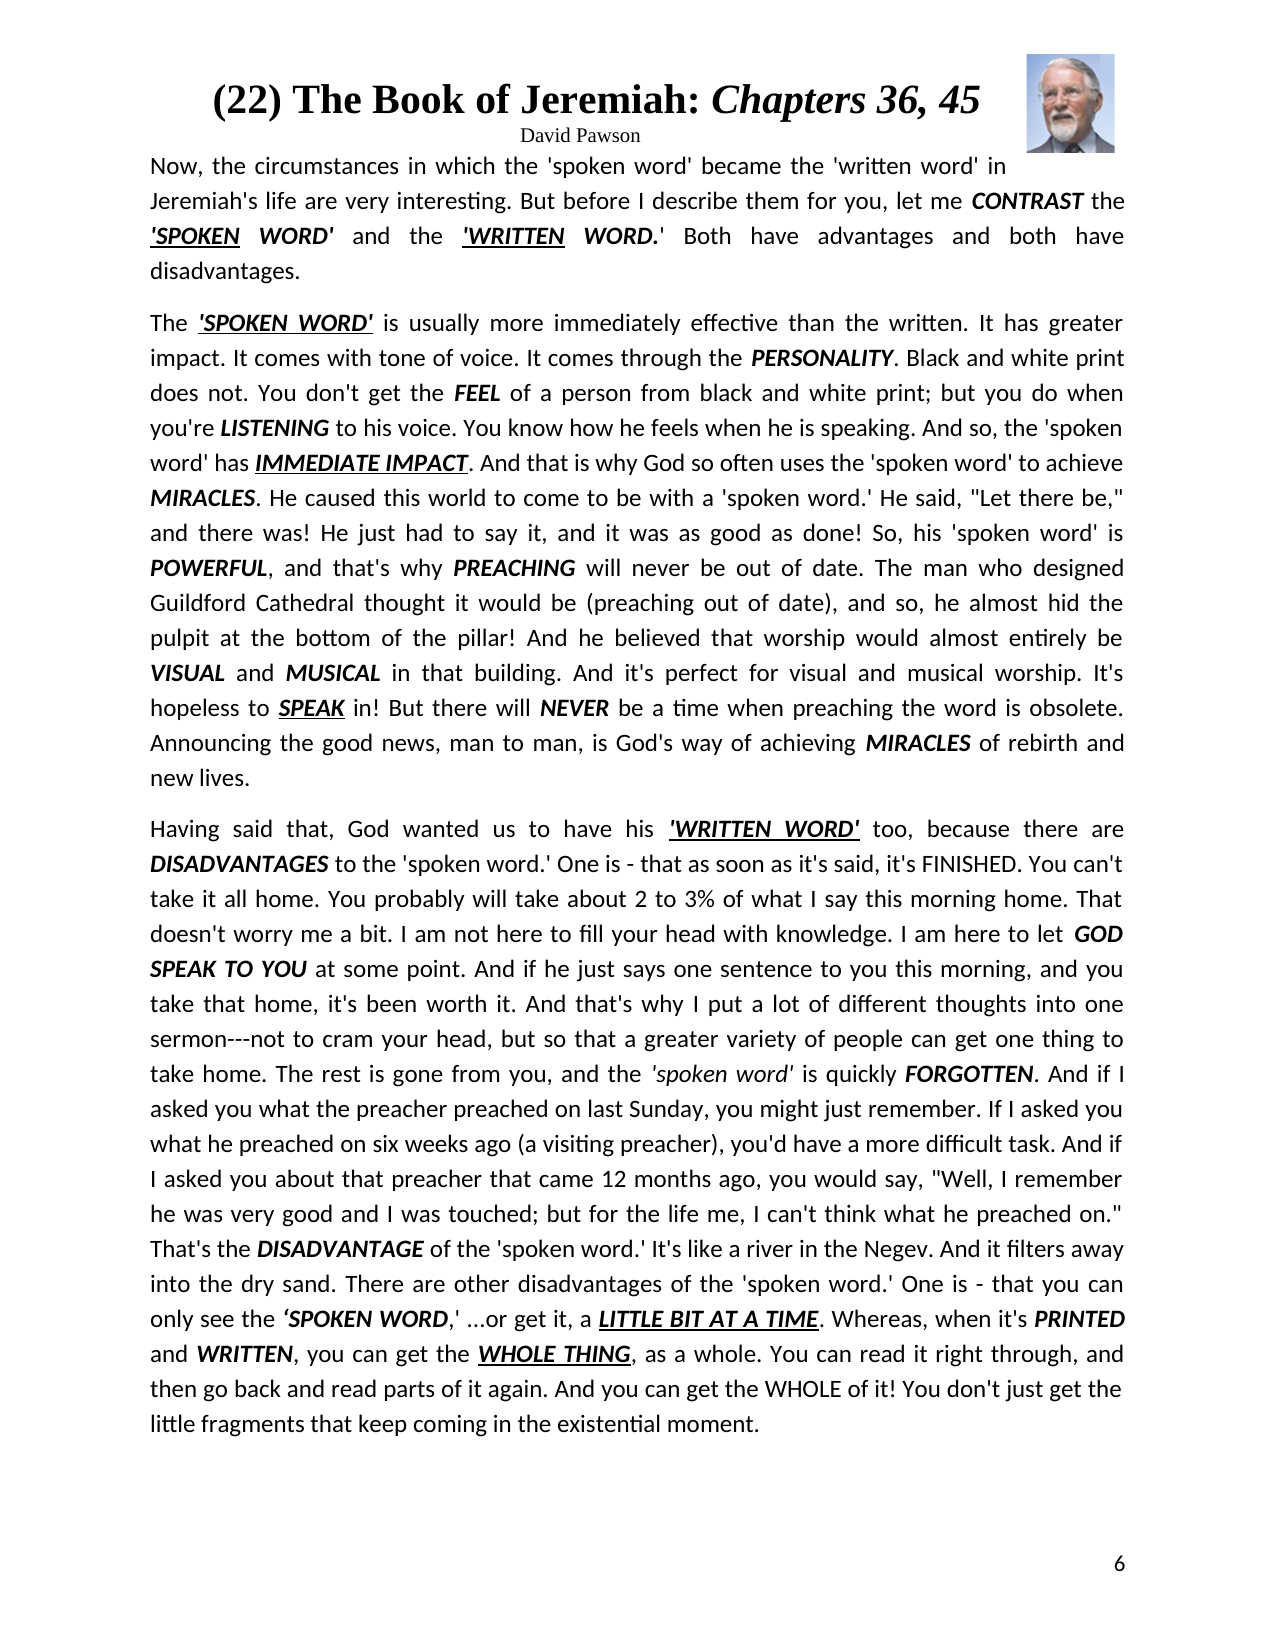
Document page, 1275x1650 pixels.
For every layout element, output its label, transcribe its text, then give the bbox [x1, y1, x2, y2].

text The 'SPOKEN WORD' is usually more immediately effective than the written. It has greater impact. It comes with tone of voice. It comes through the PERSONALITY. Black and white print does not. You don't get the FEEL of a person from black and white print; but you do when you're LISTENING to his voice. You know how he feels when he is speaking. And so, the 'spoken word' has IMMEDIATE IMPACT. And that is why God so often uses the 'spoken word' to achieve MIRACLES. He caused this world to come to be with a 'spoken word.' He said, "Let there be," and there was! He just had to say it, and it was as good as done! So, his 'spoken word' is POWERFUL, and that's why PREACHING will never be out of date. The man who designed Guildford Cathedral thought it would be (preaching out of date), and so, he almost hid the pulpit at the bottom of the pillar! And he believed that worship would almost entirely be VISUAL and MUSICAL in that building. And it's perfect for visual and musical worship. It's hopeless to SPEAK in! But there will NEVER be a time when preaching the word is obsolete. Announcing the good news, man to man, is God's way of achieving MIRACLES of rebirth and new lives. [150, 307, 1125, 792]
picture [1026, 54, 1115, 153]
text Having said that, God wanted us to have his 'WRITTEN WORD' too, because there are DISADVANTAGES to the 'spoken word.' One is - that as soon as it's said, it's FINISHED. You can't take it all home. You probably will take about 2 to 3% of what I say this morning home. That doesn't worry me a bit. I am not here to fill your head with knowledge. I am here to let GOD SPEAK TO YOU at some point. And if he just says one sentence to you this morning, and you take that home, it's been worth it. And that's why I put a lot of different thoughts into one sermon---not to cram your head, but so that a greater variety of people can get one thing to take home. The rest is gone from you, and the 'spoken word' is quickly FORGOTTEN. And if I asked you what the preacher preached on last Sunday, you might just remember. If I asked you what he preached on six weeks ago (a visiting preacher), you'd have a more difficult task. And if I asked you about that preacher that came 12 months ago, you would say, "Well, I remember he was very good and I was touched; but for the life me, I can't think what he preached on." That's the DISADVANTAGE of the 'spoken word.' It's like a river in the Negev. And it filters away into the dry sand. There are other disadvantages of the 'spoken word.' One is - that you can only see the ‘SPOKEN WORD,' ...or get it, a LITTLE BIT AT A TIME. Whereas, when it's PRINTED and WRITTEN, you can get the WHOLE THING, as a whole. You can read it right through, and then go back and read parts of it again. And you can get the WHOLE of it! You don't just get the little fragments that keep coming in the existential moment. [150, 813, 1125, 1439]
text Now, the circumstances in which the 'spoken word' became the 'written word' in Jeremiah's life are very interesting. But before I describe them for you, let me CONTRAST the 'SPOKEN WORD' and the 'WRITTEN WORD.' Both have advantages and both have disadvantages. [150, 150, 1125, 286]
